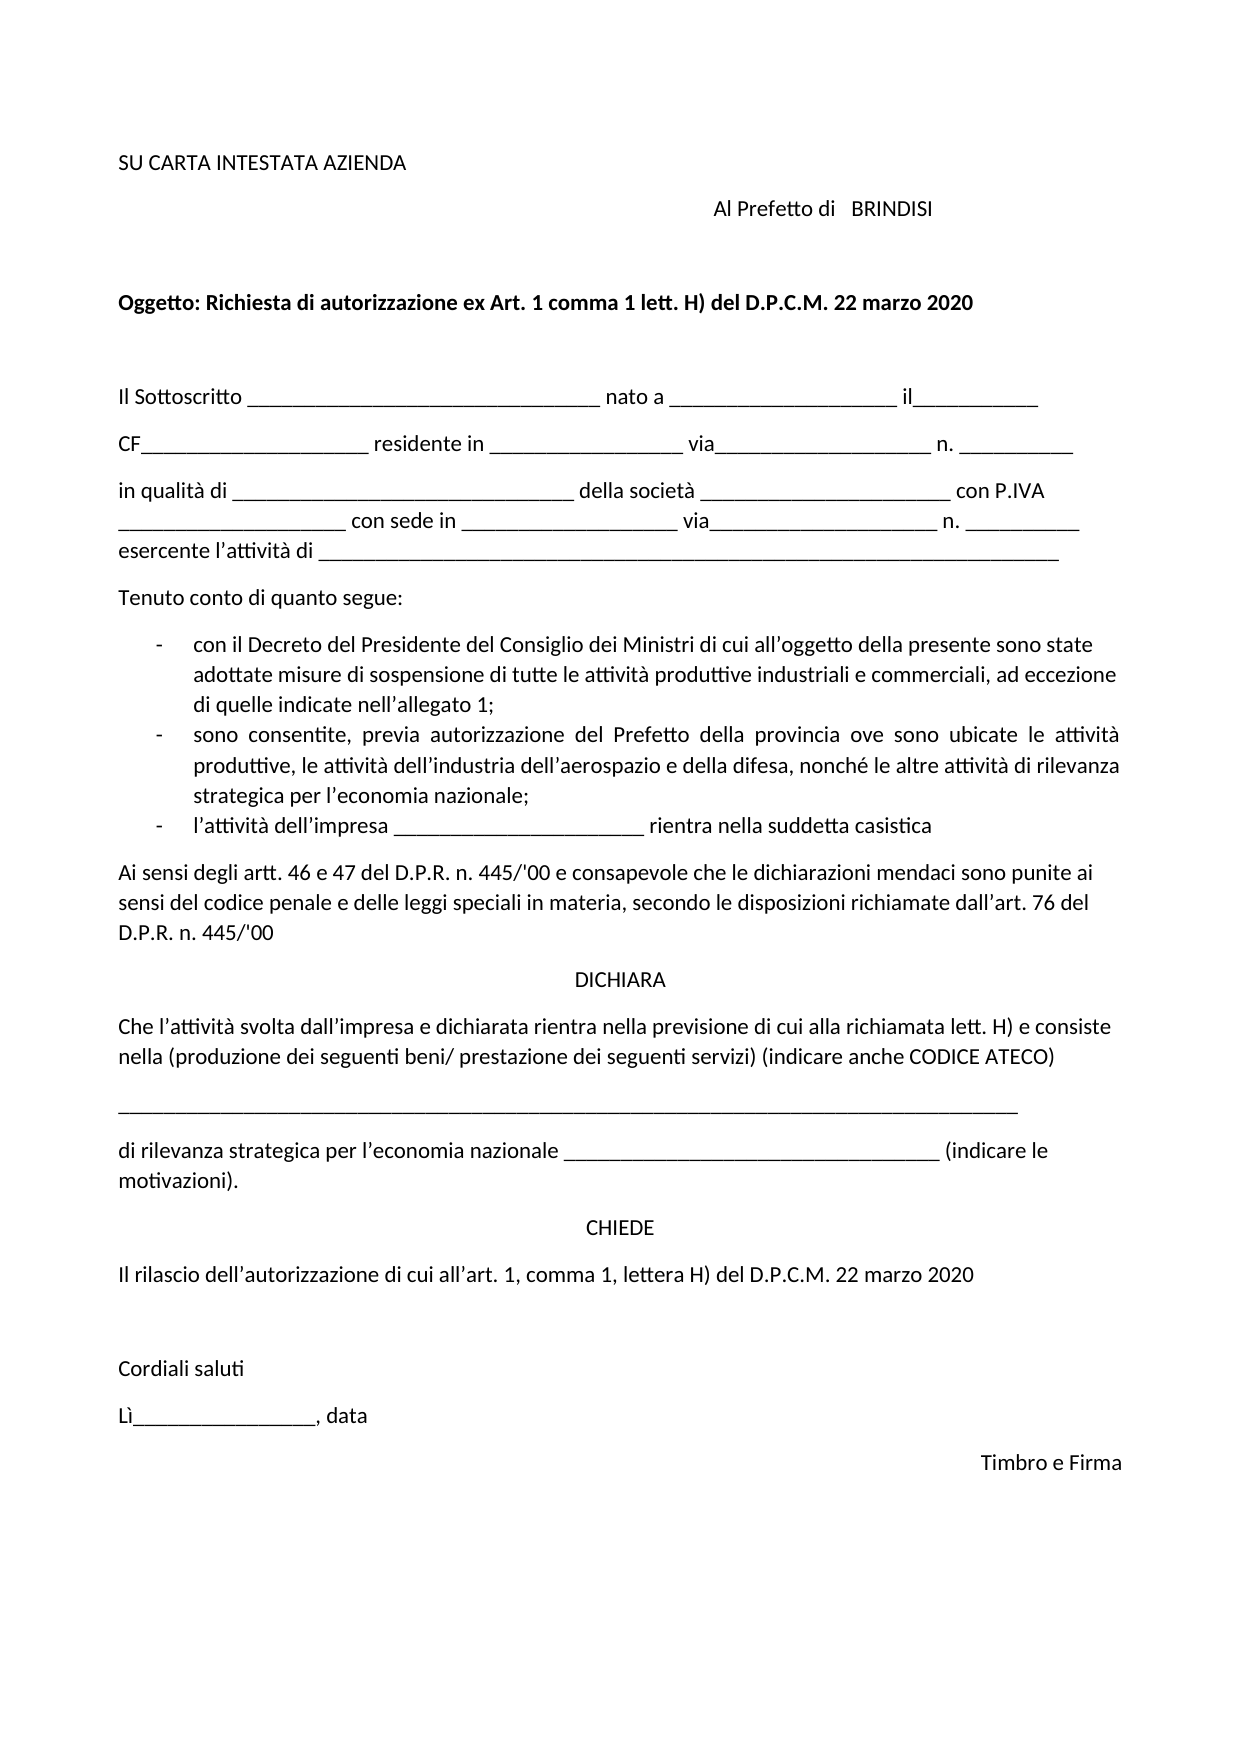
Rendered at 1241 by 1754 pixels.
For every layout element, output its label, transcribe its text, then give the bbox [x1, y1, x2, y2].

list l’attività dell’impresa ______________________ rientra nella suddetta casistica [156, 811, 1122, 839]
text Tenuto conto di quanto segue: [118, 583, 1122, 611]
list con il Decreto del Presidente del Consiglio dei Ministri di cui all’oggetto della presente sono state adottate misure di sospensione di tutte le attività produttive industriali e commerciali, ad eccezione di quelle indicate nell’allegato 1; [156, 630, 1122, 718]
list sono consentite, previa autorizzazione del Prefetto della provincia ove sono ubicate le attività produttive, le attività dell’industria dell’aerospazio e della difesa, nonché le altre attività di rilevanza strategica per l’economia nazionale; [156, 721, 1122, 809]
text di rilevanza strategica per l’economia nazionale _________________________________ (indicare le motivazioni). [118, 1136, 1122, 1194]
text Oggetto: Richiesta di autorizzazione ex Art. 1 comma 1 lett. H) del D.P.C.M. 22 marzo 2020 [118, 288, 1122, 316]
text Che l’attività svolta dall’impresa e dichiarata rientra nella previsione di cui alla richiamata lett. H) e consiste nella (produzione dei seguenti beni/ prestazione dei seguenti servizi) (indicare anche CODICE ATECO) [118, 1012, 1122, 1070]
text Lì________________, data [118, 1401, 1122, 1429]
text in qualità di ______________________________ della società ______________________ con P.IVA ____________________ con sede in ___________________ via____________________ n. __________ esercente l’attività di _________________________________________________________________ [118, 476, 1122, 564]
text Il rilascio dell’autorizzazione di cui all’art. 1, comma 1, lettera H) del D.P.C.M. 22 marzo 2020 [118, 1260, 1122, 1288]
text Timbro e Firma [118, 1448, 1122, 1476]
text _______________________________________________________________________________ [118, 1089, 1122, 1117]
text Cordiali saluti [118, 1354, 1122, 1382]
text DICHIARA [118, 965, 1122, 993]
text Al Prefetto di BRINDISI [708, 194, 1122, 222]
text CHIEDE [118, 1213, 1122, 1241]
text Il Sottoscritto _______________________________ nato a ____________________ il___________ [118, 382, 1122, 410]
text CF____________________ residente in _________________ via___________________ n. __________ [118, 429, 1122, 457]
text SU CARTA INTESTATA AZIENDA [118, 148, 1122, 176]
text Ai sensi degli artt. 46 e 47 del D.P.R. n. 445/'00 e consapevole che le dichiarazioni mendaci sono punite ai sensi del codice penale e delle leggi speciali in materia, secondo le disposizioni richiamate dall’art. 76 del D.P.R. n. 445/'00 [118, 858, 1122, 946]
